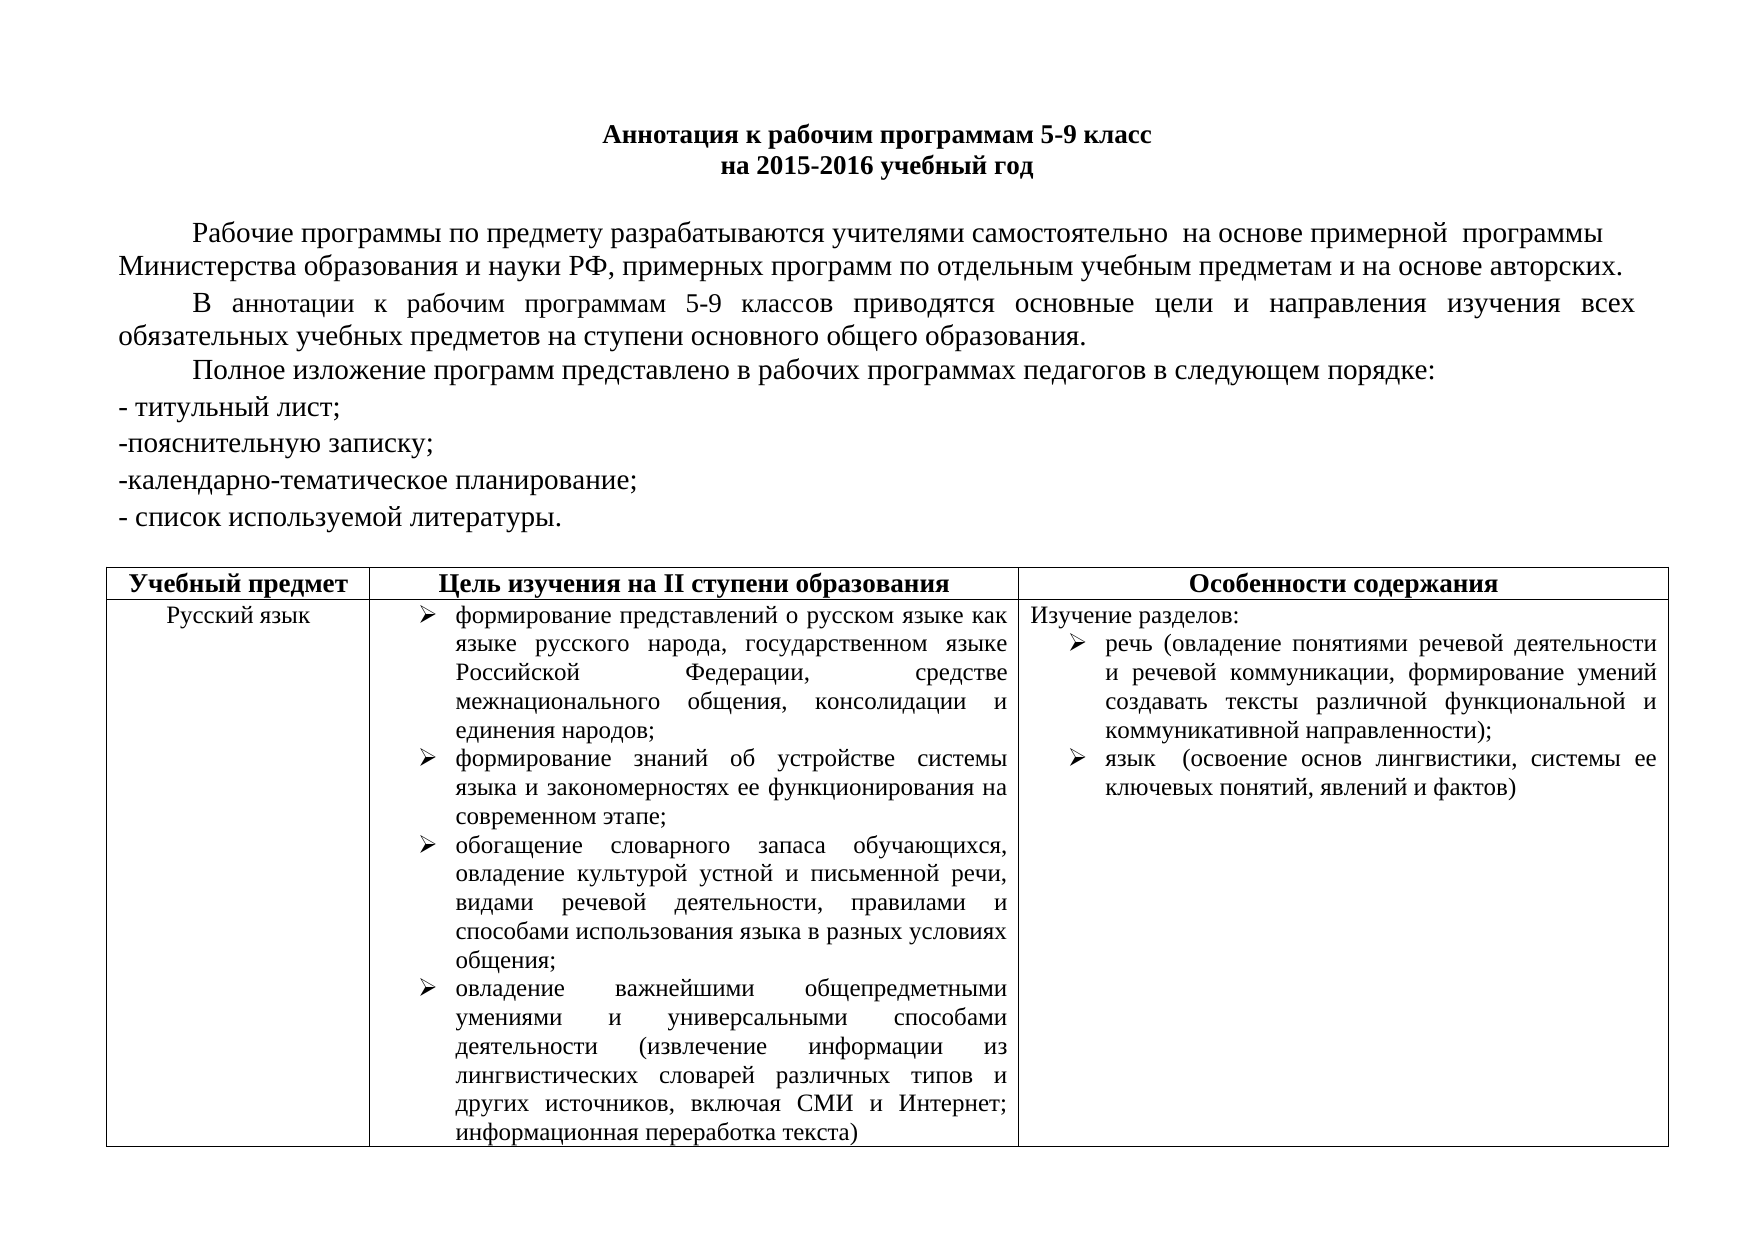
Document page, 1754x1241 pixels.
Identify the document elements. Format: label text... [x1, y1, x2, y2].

text - титульный лист; [118, 389, 1636, 422]
text Полное изложение программ представлено в рабочих программах педагогов в следующем порядке: [118, 352, 1636, 386]
text - список используемой литературы. [118, 499, 1636, 532]
text Аннотация к рабочим программам 5-9 класс [118, 118, 1636, 149]
table_cell Русский язык [107, 600, 369, 1146]
text Рабочие программы по предмету разрабатываются учителями самостоятельно на основе примерной программы Министерства образования и науки РФ, примерных программ по отдельным учебным предметам и на основе авторских. [118, 215, 1636, 282]
table_cell Изучение разделов: речь (овладение понятиями речевой деятельности и речевой коммуникации, формирование умений создавать тексты различной функциональной и коммуникативной направленности); язык (освоение основ лингвистики, системы ее ключевых понятий, явлений и фактов) [1019, 600, 1668, 1146]
table_cell формирование представлений о русском языке как языке русского народа, государственном языке Российской Федерации, средстве межнационального общения, консолидации и единения народов; формирование знаний об устройстве системы языка и закономерностях ее функционирования на современном этапе; обогащение словарного запаса обучающихся, овладение культурой устной и письменной речи, видами речевой деятельности, правилами и способами использования языка в разных условиях общения; овладение важнейшими общепредметными умениями и универсальными способами деятельности (извлечение информации из лингвистических словарей различных типов и других источников, включая СМИ и Интернет; информационная переработка текста) [370, 600, 1018, 1146]
text на 2015-2016 учебный год [118, 149, 1636, 181]
table_header Цель изучения на II ступени образования [370, 568, 1018, 599]
text -календарно-тематическое планирование; [118, 462, 1636, 496]
table_header Учебный предмет [107, 568, 369, 599]
text -пояснительную записку; [118, 425, 1636, 459]
table_header Особенности содержания [1019, 568, 1668, 599]
text В аннотации к рабочим программам 5-9 классов приводятся основные цели и направления изучения всех обязательных учебных предметов на ступени основного общего образования. [118, 285, 1636, 352]
